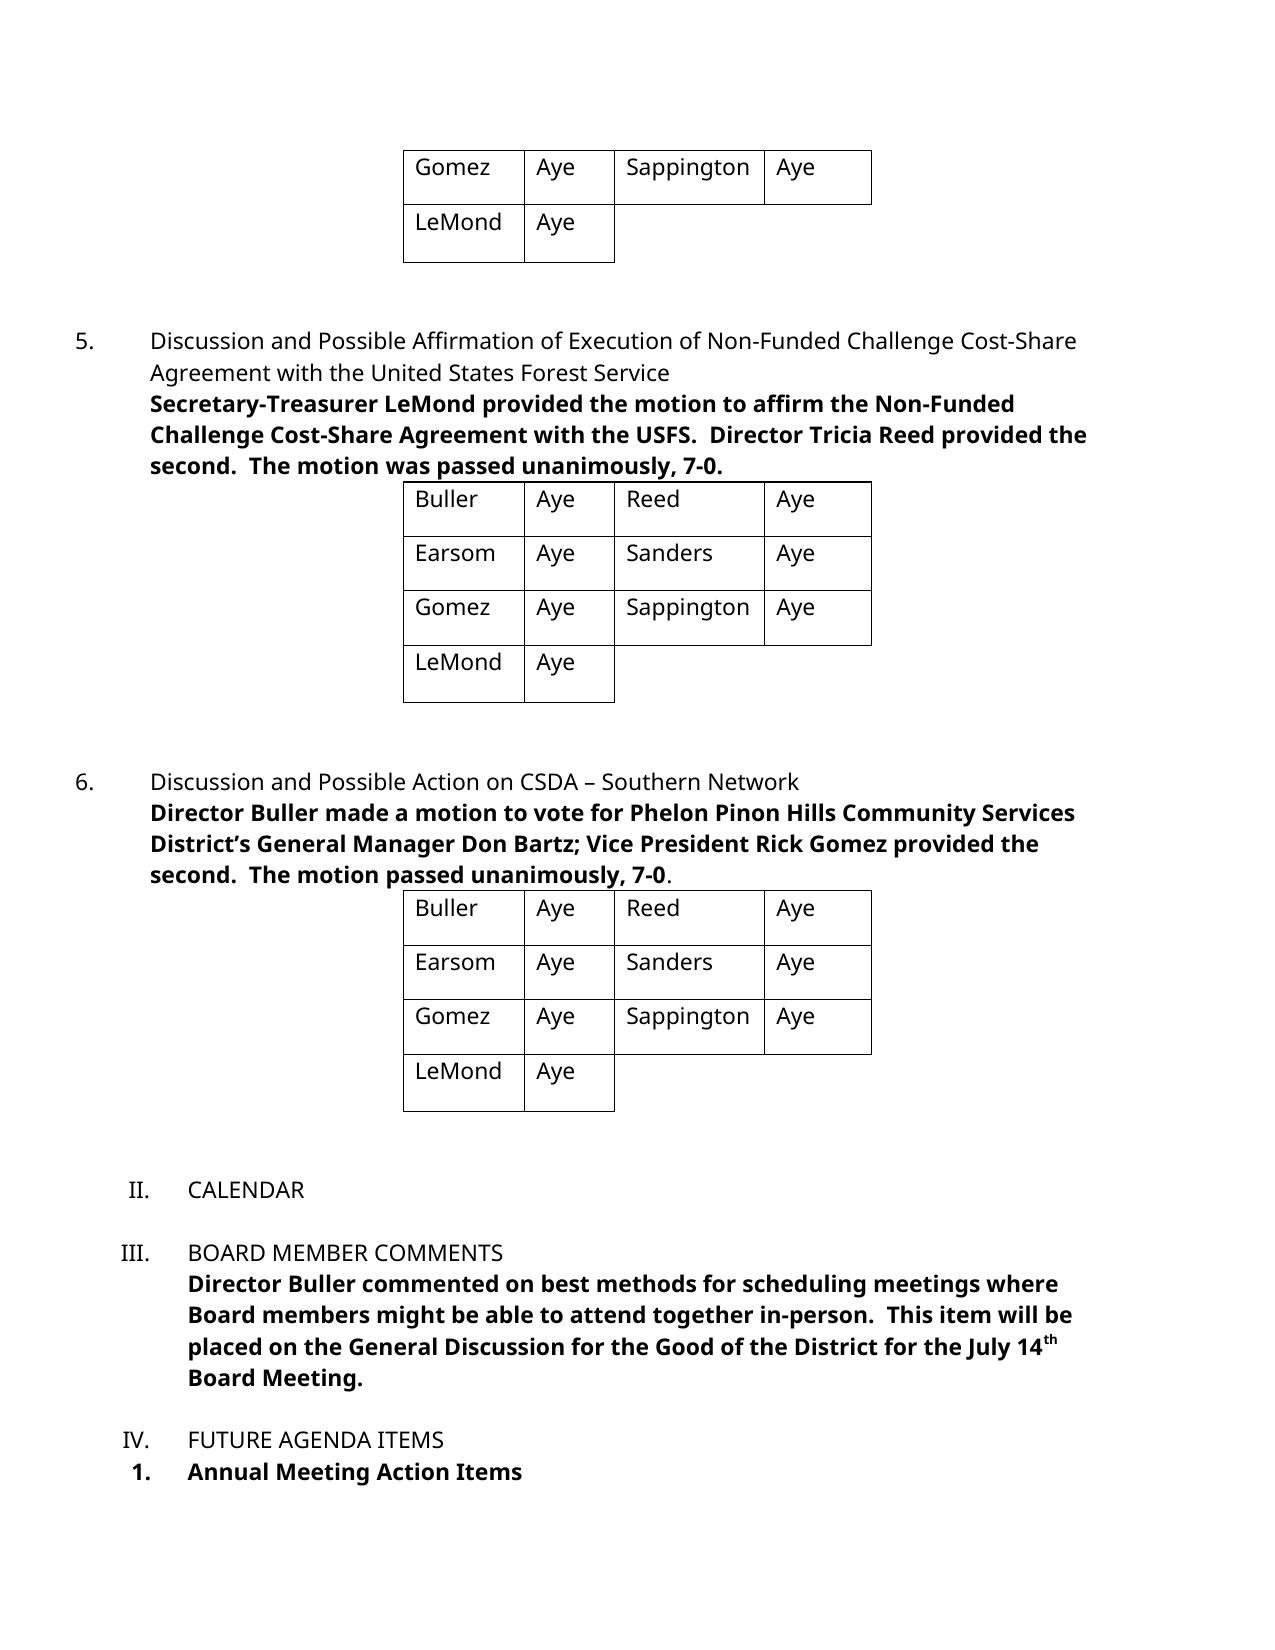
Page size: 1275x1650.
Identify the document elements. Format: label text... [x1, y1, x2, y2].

table_cell Aye [525, 1000, 614, 1053]
list CALENDAR [150, 1174, 1125, 1206]
table_cell Sanders [615, 537, 764, 590]
table_header Aye [765, 483, 871, 536]
table_header Reed [615, 891, 764, 945]
table_header Aye [765, 891, 871, 945]
table_cell Aye [525, 205, 614, 262]
table_cell LeMond [404, 1055, 524, 1111]
table_cell Sappington [615, 1000, 764, 1053]
table_cell Aye [765, 591, 871, 644]
table_cell Earsom [404, 537, 524, 590]
table_header Aye [525, 891, 614, 945]
table_cell Aye [765, 537, 871, 590]
table_cell Aye [525, 646, 614, 702]
table_cell Gomez [404, 1000, 524, 1053]
table_cell Sanders [615, 946, 764, 999]
table_header Reed [615, 483, 764, 536]
table_cell Aye [525, 1055, 614, 1111]
list Discussion and Possible Action on CSDA – Southern Network [75, 765, 1125, 797]
table_cell Earsom [404, 946, 524, 999]
table_cell Aye [525, 537, 614, 590]
table_cell Aye [765, 946, 871, 999]
table_header Aye [525, 483, 614, 536]
list Director Buller made a motion to vote for Phelon Pinon Hills Community Services District’s General Manager Don Bartz; Vice President Rick Gomez provided the second. The motion passed unanimously, 7-0. [150, 797, 1125, 890]
list Annual Meeting Action Items [131, 1456, 1125, 1487]
table_cell Aye [525, 151, 614, 204]
list Secretary-Treasurer LeMond provided the motion to affirm the Non-Funded Challenge Cost-Share Agreement with the USFS. Director Tricia Reed provided the second. The motion was passed unanimously, 7-0. [150, 388, 1125, 481]
table_cell Gomez [404, 151, 524, 204]
table_cell Gomez [404, 591, 524, 644]
list Discussion and Possible Affirmation of Execution of Non-Funded Challenge Cost-Share Agreement with the United States Forest Service [75, 325, 1125, 388]
table_cell Aye [765, 151, 871, 204]
table_cell Aye [525, 946, 614, 999]
table_cell LeMond [404, 205, 524, 262]
table_header Buller [404, 483, 524, 536]
table_cell LeMond [404, 646, 524, 702]
list FUTURE AGENDA ITEMS [150, 1424, 1125, 1456]
table_cell Aye [765, 1000, 871, 1053]
list BOARD MEMBER COMMENTS [150, 1237, 1125, 1268]
table_header Buller [404, 891, 524, 945]
table_cell Sappington [615, 591, 764, 644]
table_cell Sappington [615, 151, 764, 204]
text Director Buller commented on best methods for scheduling meetings where Board members might be able to attend together in-person. This item will be placed on the General Discussion for the Good of the District for the July 14th Board Meeting. [187, 1268, 1125, 1393]
table_cell Aye [525, 591, 614, 644]
